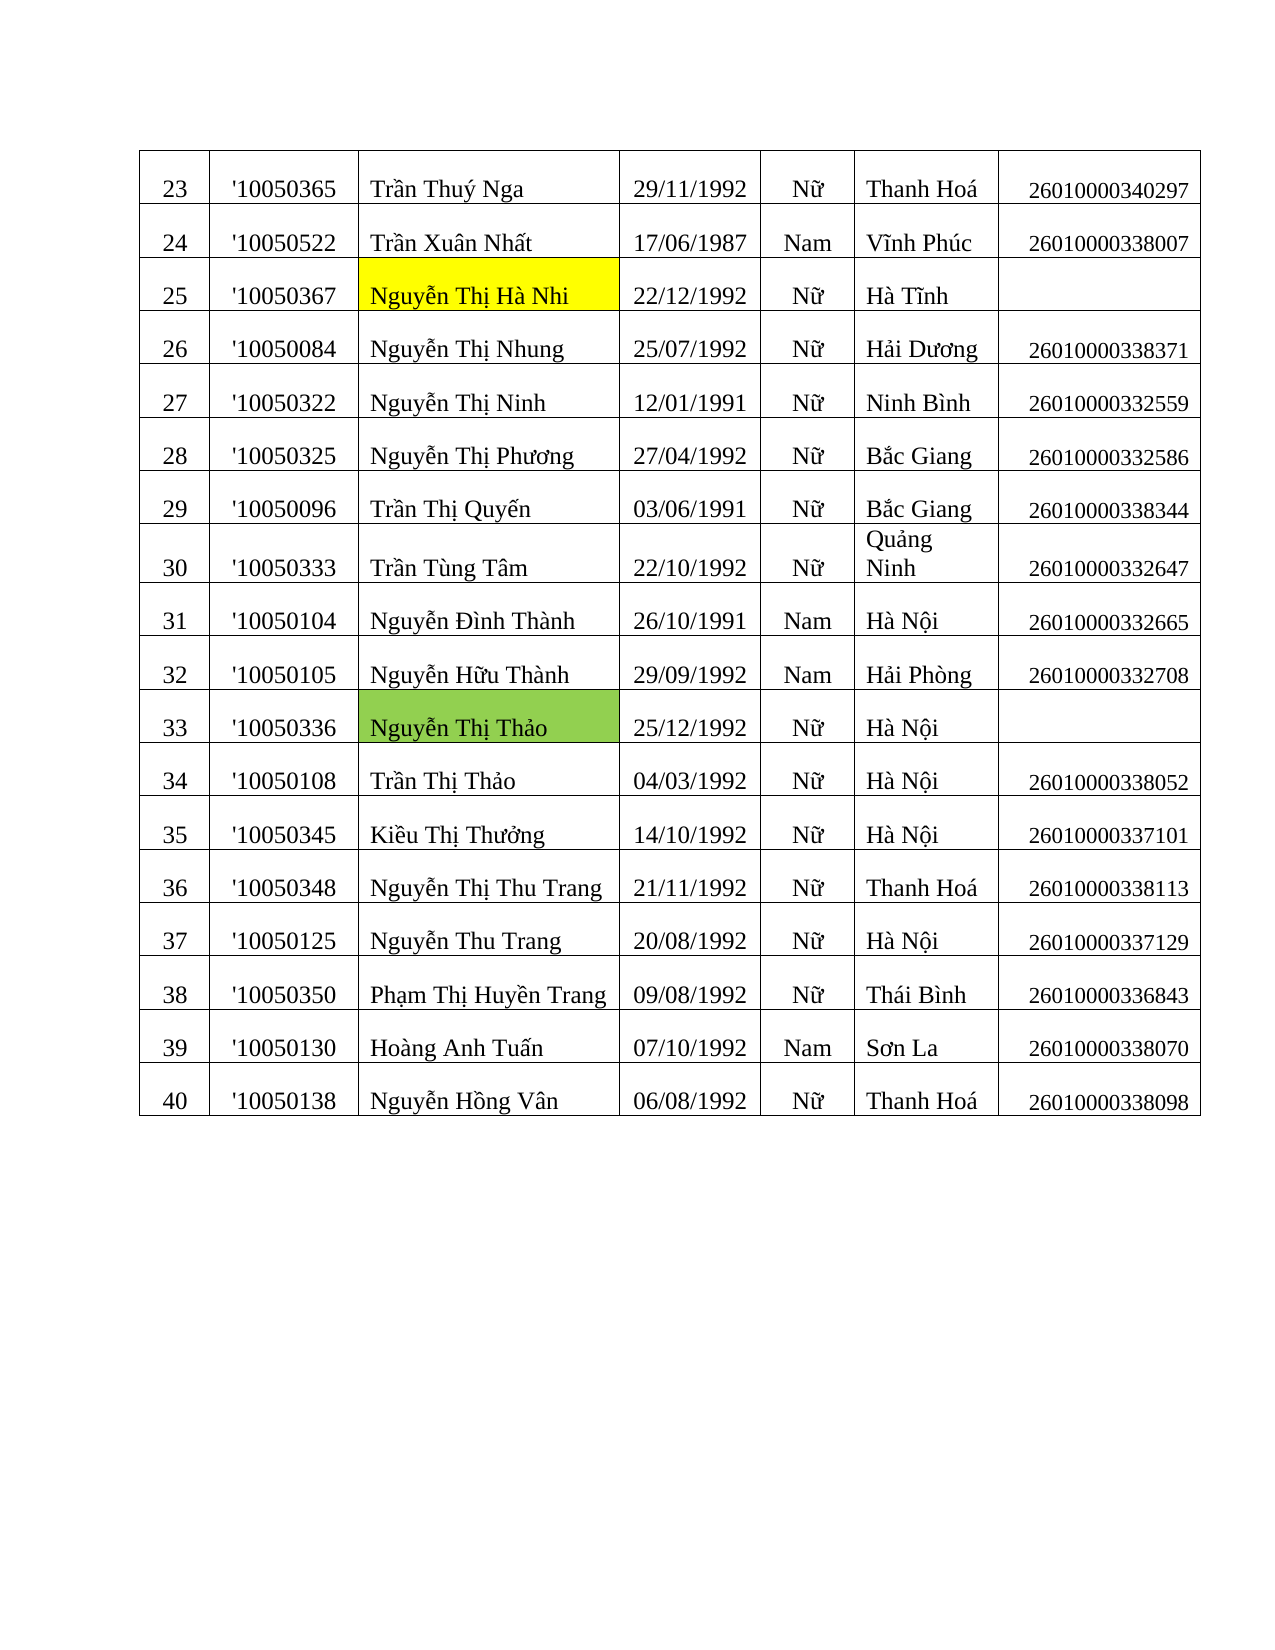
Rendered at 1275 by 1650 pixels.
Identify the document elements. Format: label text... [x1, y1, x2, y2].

table_cell 26010000332647 [999, 524, 1200, 582]
table_cell '10050096 [210, 471, 358, 523]
table_cell '10050130 [210, 1010, 358, 1062]
table_cell Ninh Bình [855, 364, 998, 417]
table_cell 26010000338344 [999, 471, 1200, 523]
table_cell 26010000338007 [999, 204, 1200, 257]
table_cell 26010000337101 [999, 796, 1200, 848]
table_cell 30 [140, 524, 209, 582]
table_cell 34 [140, 743, 209, 795]
table_cell 26010000338052 [999, 743, 1200, 795]
table_cell '10050105 [210, 636, 358, 688]
table_cell Nguyễn Thị Nhung [359, 311, 619, 363]
table_cell 26010000332708 [999, 636, 1200, 688]
table_cell 26010000332559 [999, 364, 1200, 417]
table_cell Nữ [761, 524, 854, 582]
table_cell 22/10/1992 [620, 524, 760, 582]
table_cell 06/08/1992 [620, 1063, 760, 1115]
table_cell 26/10/1991 [620, 583, 760, 635]
table_cell '10050350 [210, 956, 358, 1008]
table_cell Nữ [761, 471, 854, 523]
table_cell 37 [140, 903, 209, 955]
table_cell '10050325 [210, 418, 358, 470]
table_cell Vĩnh Phúc [855, 204, 998, 257]
table_cell Kiều Thị Thưởng [359, 796, 619, 848]
table_cell Nữ [761, 903, 854, 955]
table_cell '10050322 [210, 364, 358, 417]
table_cell '10050367 [210, 258, 358, 310]
table_cell Nữ [761, 956, 854, 1008]
table_cell 36 [140, 850, 209, 902]
table_cell 27/04/1992 [620, 418, 760, 470]
table_cell '10050333 [210, 524, 358, 582]
table_cell Hà Nội [855, 583, 998, 635]
table_cell Hà Tĩnh [855, 258, 998, 310]
table_cell '10050125 [210, 903, 358, 955]
table_cell Nguyễn Thị Phương [359, 418, 619, 470]
table_cell Bắc Giang [855, 471, 998, 523]
table_cell 07/10/1992 [620, 1010, 760, 1062]
table_cell '10050348 [210, 850, 358, 902]
table_cell Sơn La [855, 1010, 998, 1062]
table_cell Nguyễn Hữu Thành [359, 636, 619, 688]
table_cell Nữ [761, 850, 854, 902]
table_cell 12/01/1991 [620, 364, 760, 417]
table_cell 03/06/1991 [620, 471, 760, 523]
table_cell 14/10/1992 [620, 796, 760, 848]
table_cell Hoàng Anh Tuấn [359, 1010, 619, 1062]
table_cell Thanh Hoá [855, 1063, 998, 1115]
table_cell '10050104 [210, 583, 358, 635]
table_cell Nguyễn Thị Hà Nhi [359, 258, 619, 310]
table_cell 26010000337129 [999, 903, 1200, 955]
table_cell Nguyễn Thị Ninh [359, 364, 619, 417]
table_cell '10050522 [210, 204, 358, 257]
table_cell 33 [140, 690, 209, 742]
table_cell 39 [140, 1010, 209, 1062]
table_cell 29/11/1992 [620, 151, 760, 203]
table_cell Nữ [761, 311, 854, 363]
table_cell Nguyễn Thu Trang [359, 903, 619, 955]
table_cell Nam [761, 583, 854, 635]
table_cell '10050138 [210, 1063, 358, 1115]
table_cell 20/08/1992 [620, 903, 760, 955]
table_cell Trần Tùng Tâm [359, 524, 619, 582]
table_cell 21/11/1992 [620, 850, 760, 902]
table_cell 32 [140, 636, 209, 688]
table_cell Quảng Ninh [855, 524, 998, 582]
table_cell Nguyễn Đình Thành [359, 583, 619, 635]
table_cell [999, 690, 1200, 742]
table_cell Nguyễn Thị Thu Trang [359, 850, 619, 902]
table_cell Phạm Thị Huyền Trang [359, 956, 619, 1008]
table_cell '10050365 [210, 151, 358, 203]
table_cell 26010000332665 [999, 583, 1200, 635]
table_cell 27 [140, 364, 209, 417]
table_cell Nguyễn Hồng Vân [359, 1063, 619, 1115]
table_cell 26010000336843 [999, 956, 1200, 1008]
table_cell Nữ [761, 258, 854, 310]
table_cell 28 [140, 418, 209, 470]
table_cell 35 [140, 796, 209, 848]
table_cell 25/12/1992 [620, 690, 760, 742]
table_cell 22/12/1992 [620, 258, 760, 310]
table_cell Nữ [761, 743, 854, 795]
table_cell Nữ [761, 364, 854, 417]
table_cell Nam [761, 204, 854, 257]
table_cell Hà Nội [855, 796, 998, 848]
table_cell 17/06/1987 [620, 204, 760, 257]
table_cell Nữ [761, 796, 854, 848]
table_cell 26010000338070 [999, 1010, 1200, 1062]
table_cell 23 [140, 151, 209, 203]
table_cell '10050084 [210, 311, 358, 363]
table_cell Hà Nội [855, 690, 998, 742]
table_cell Hải Dương [855, 311, 998, 363]
table_cell '10050108 [210, 743, 358, 795]
table_cell Nam [761, 1010, 854, 1062]
table_cell 26010000338371 [999, 311, 1200, 363]
table_cell 25/07/1992 [620, 311, 760, 363]
table_cell 25 [140, 258, 209, 310]
table_cell Hà Nội [855, 743, 998, 795]
table_cell Hà Nội [855, 903, 998, 955]
table_cell 09/08/1992 [620, 956, 760, 1008]
table_cell Nữ [761, 1063, 854, 1115]
table_cell 40 [140, 1063, 209, 1115]
table_cell 29 [140, 471, 209, 523]
table_cell Trần Thị Quyến [359, 471, 619, 523]
table_cell '10050345 [210, 796, 358, 848]
table_cell 26010000340297 [999, 151, 1200, 203]
table_cell Nữ [761, 418, 854, 470]
table_cell 31 [140, 583, 209, 635]
table_cell '10050336 [210, 690, 358, 742]
table_cell Nữ [761, 690, 854, 742]
table_cell 26010000332586 [999, 418, 1200, 470]
table_cell Nữ [761, 151, 854, 203]
table_cell Hải Phòng [855, 636, 998, 688]
table_cell Thanh Hoá [855, 850, 998, 902]
table_cell 26 [140, 311, 209, 363]
table_cell 29/09/1992 [620, 636, 760, 688]
table_cell 24 [140, 204, 209, 257]
table_cell Trần Xuân Nhất [359, 204, 619, 257]
table_cell Nguyễn Thị Thảo [359, 690, 619, 742]
table_cell [999, 258, 1200, 310]
table_cell Thái Bình [855, 956, 998, 1008]
table_cell 04/03/1992 [620, 743, 760, 795]
table_cell Thanh Hoá [855, 151, 998, 203]
table_cell Trần Thị Thảo [359, 743, 619, 795]
table_cell 38 [140, 956, 209, 1008]
table_cell Bắc Giang [855, 418, 998, 470]
table_cell 26010000338113 [999, 850, 1200, 902]
table_cell 26010000338098 [999, 1063, 1200, 1115]
table_cell Nam [761, 636, 854, 688]
table_cell Trần Thuý Nga [359, 151, 619, 203]
